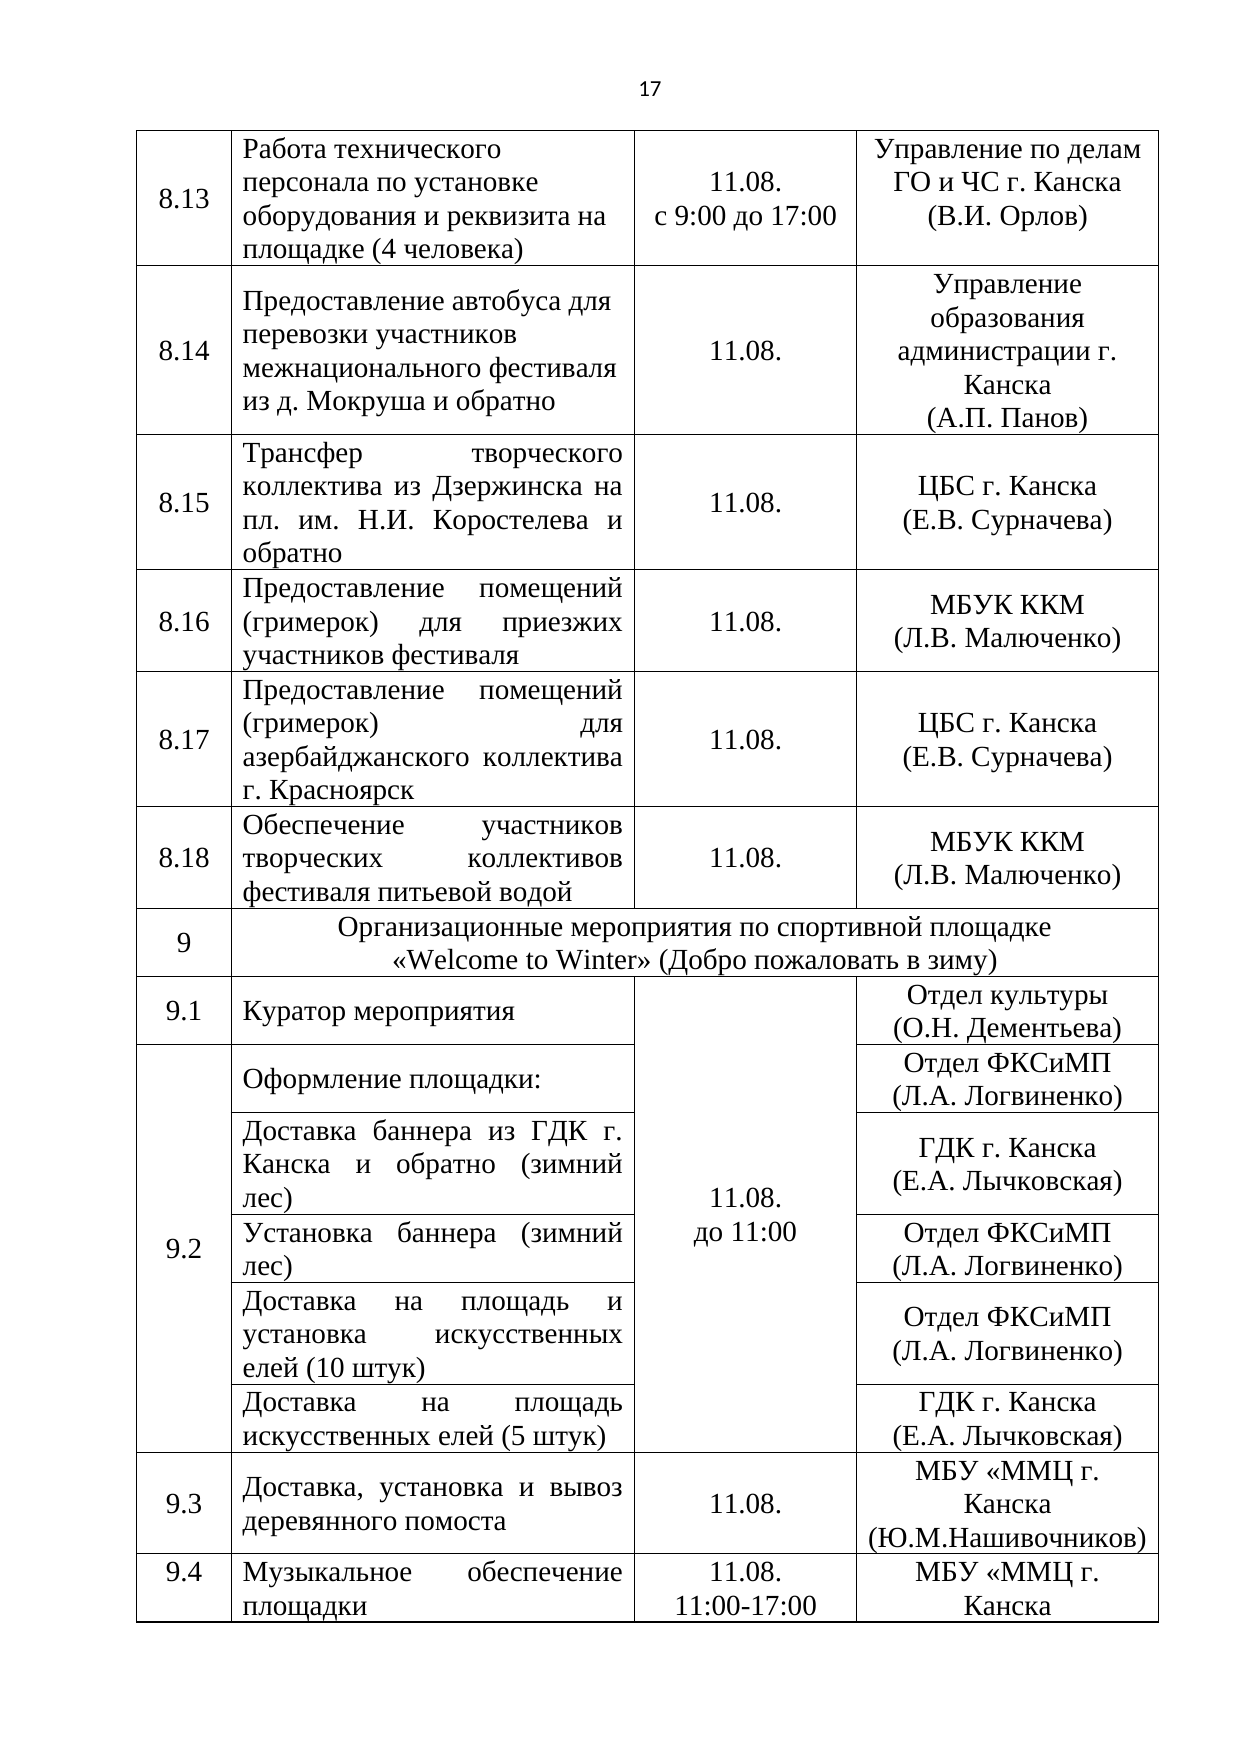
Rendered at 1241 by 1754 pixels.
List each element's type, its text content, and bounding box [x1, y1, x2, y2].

table_cell 8.18 [137, 807, 231, 908]
table_cell Организационные мероприятия по спортивной площадке «Welcome to Winter» (Добро пожаловать в зиму) [232, 909, 1158, 976]
table_cell Управление образования администрации г. Канска (А.П. Панов) [857, 266, 1158, 434]
table_cell Предоставление помещений (гримерок) для азербайджанского коллектива г. Красноярск [232, 672, 634, 806]
table_cell Предоставление помещений (гримерок) для приезжих участников фестиваля [232, 570, 634, 671]
table_cell ГДК г. Канска (Е.А. Лычковская) [857, 1113, 1158, 1214]
table_cell ГДК г. Канска (Е.А. Лычковская) [857, 1385, 1158, 1452]
table_cell Отдел ФКСиМП (Л.А. Логвиненко) [857, 1283, 1158, 1383]
table_cell 11.08. [635, 435, 856, 569]
table_cell 9.4 [137, 1554, 231, 1621]
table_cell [857, 1554, 1158, 1621]
table_cell 9.2 [137, 1045, 231, 1452]
table_cell Управление по делам ГО и ЧС г. Канска (В.И. Орлов) [857, 131, 1158, 265]
table_cell Доставка на площадь и установка искусственных елей (10 штук) [232, 1283, 634, 1383]
table_cell МБУ «ММЦ г. Канска (Ю.М.Нашивочников) [857, 1453, 1158, 1553]
table_cell 8.13 [137, 131, 231, 265]
table_cell 9 [137, 909, 231, 976]
table_cell Доставка баннера из ГДК г. Канска и обратно (зимний лес) [232, 1113, 634, 1214]
table_cell Обеспечение участников творческих коллективов фестиваля питьевой водой [232, 807, 634, 908]
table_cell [232, 1554, 634, 1621]
table_cell МБУК ККМ (Л.В. Малюченко) [857, 807, 1158, 908]
table_cell 11.08. [635, 266, 856, 434]
table_cell 9.1 [137, 977, 231, 1044]
table_cell 11.08. с 9:00 до 17:00 [635, 131, 856, 265]
table_cell 9.3 [137, 1453, 231, 1553]
table_cell Предоставление автобуса для перевозки участников межнационального фестиваля из д. Мокруша и обратно [232, 266, 634, 434]
table_cell 11.08. [635, 672, 856, 806]
table_cell 11.08. [635, 807, 856, 908]
table_cell Отдел ФКСиМП (Л.А. Логвиненко) [857, 1215, 1158, 1282]
table_cell 8.17 [137, 672, 231, 806]
table_cell Отдел культуры (О.Н. Дементьева) [857, 977, 1158, 1044]
table_cell Доставка, установка и вывоз деревянного помоста [232, 1453, 634, 1553]
table_cell 11.08. 11:00-17:00 [635, 1554, 856, 1621]
table_cell 11.08. до 11:00 [635, 977, 856, 1452]
table_cell 11.08. [635, 570, 856, 671]
table_cell Трансфер творческого коллектива из Дзержинска на пл. им. Н.И. Коростелева и обратно [232, 435, 634, 569]
table_cell Работа технического персонала по установке оборудования и реквизита на площадке (4 человека) [232, 131, 634, 265]
table_cell ЦБС г. Канска (Е.В. Сурначева) [857, 435, 1158, 569]
table_cell Отдел ФКСиМП (Л.А. Логвиненко) [857, 1045, 1158, 1112]
table_cell Куратор мероприятия [232, 977, 634, 1044]
table_cell 8.15 [137, 435, 231, 569]
table_cell Установка баннера (зимний лес) [232, 1215, 634, 1282]
table_cell ЦБС г. Канска (Е.В. Сурначева) [857, 672, 1158, 806]
table_cell Доставка на площадь искусственных елей (5 штук) [232, 1385, 634, 1452]
table_cell 8.16 [137, 570, 231, 671]
table_cell 8.14 [137, 266, 231, 434]
table_cell 11.08. [635, 1453, 856, 1553]
table_cell Оформление площадки: [232, 1045, 634, 1112]
table_cell МБУК ККМ (Л.В. Малюченко) [857, 570, 1158, 671]
